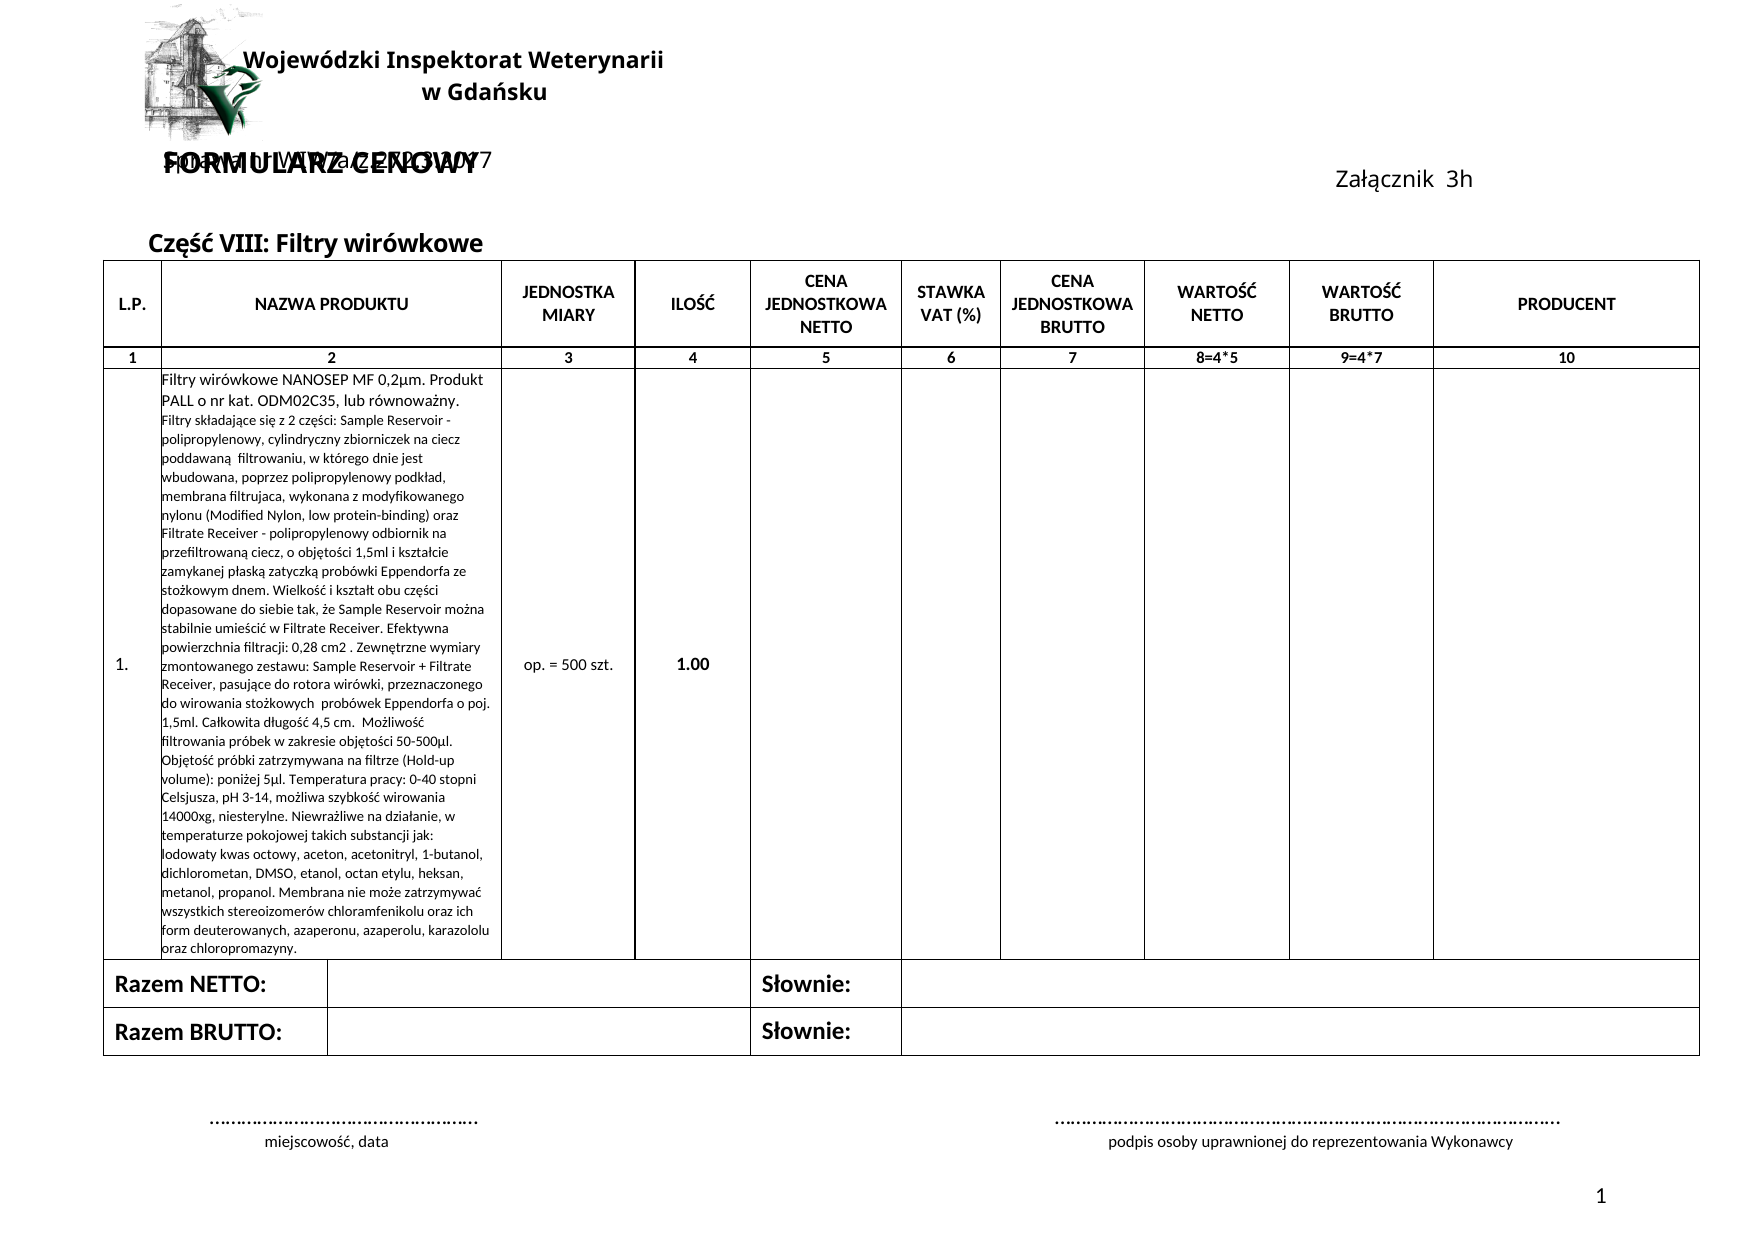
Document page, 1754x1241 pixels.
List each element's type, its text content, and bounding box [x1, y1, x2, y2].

table_header ILOŚĆ [636, 261, 750, 346]
table_cell [328, 1008, 750, 1054]
table_cell [104, 369, 161, 959]
table_cell 10 [1434, 348, 1699, 368]
table_cell 4 [636, 348, 750, 368]
table_cell 2 [162, 348, 501, 368]
text …………………………………………… …………………………………………………………………………………… [148, 1102, 1606, 1130]
table_cell [1145, 960, 1699, 1007]
table_cell [1145, 369, 1289, 959]
table_cell 1.00 [636, 369, 750, 959]
table_cell [1290, 369, 1433, 959]
table_cell Słownie: [751, 960, 901, 1007]
table_cell [902, 960, 1145, 1007]
text miejscowość, data podpis osoby uprawnionej do reprezentowania Wykonawcy [148, 1132, 1606, 1152]
table_cell [328, 960, 750, 1007]
table_header PRODUCENT [1434, 261, 1699, 346]
table_cell 8=4*5 [1145, 348, 1289, 368]
table_cell 3 [502, 348, 634, 368]
table_cell op. = 500 szt. [502, 369, 634, 959]
table_header NAZWA PRODUKTU [162, 261, 501, 346]
table_cell 6 [902, 348, 1000, 368]
table_cell Razem BRUTTO: [104, 1008, 327, 1054]
table_cell [1434, 369, 1699, 959]
table_cell [751, 369, 901, 959]
table_cell Słownie: [751, 1008, 901, 1054]
table_header WARTOŚĆ BRUTTO [1290, 261, 1433, 346]
table_header STAWKA VAT (%) [902, 261, 1000, 346]
table_cell 7 [1001, 348, 1144, 368]
table_cell Filtry wirówkowe NANOSEP MF 0,2µm. Produkt PALL o nr kat. ODM02C35, lub równoważny. Filtry składające się z 2 części: Sample Reservoir - polipropylenowy, cylindryczny zbiorniczek na ciecz poddawaną filtrowaniu, w którego dnie jest wbudowana, poprzez polipropylenowy podkład, membrana filtrujaca, wykonana z modyfikowanego nylonu (Modified Nylon, low protein-binding) oraz Filtrate Receiver - polipropylenowy odbiornik na przefiltrowaną ciecz, o objętości 1,5ml i kształcie zamykanej płaską zatyczką probówki Eppendorfa ze stożkowym dnem. Wielkość i kształt obu części dopasowane do siebie tak, że Sample Reservoir można stabilnie umieścić w Filtrate Receiver. Efektywna powierzchnia filtracji: 0,28 cm2 . Zewnętrzne wymiary zmontowanego zestawu: Sample Reservoir + Filtrate Receiver, pasujące do rotora wirówki, przeznaczonego do wirowania stożkowych probówek Eppendorfa o poj. 1,5ml. Całkowita długość 4,5 cm. Możliwość filtrowania próbek w zakresie objętości 50-500µl. Objętość próbki zatrzymywana na filtrze (Hold-up volume): poniżej 5µl. Temperatura pracy: 0-40 stopni Celsjusza, pH 3-14, możliwa szybkość wirowania 14000xg, niesterylne. Niewrażliwe na działanie, w temperaturze pokojowej takich substancji jak: lodowaty kwas octowy, aceton, acetonitryl, 1-butanol, dichlorometan, DMSO, etanol, octan etylu, heksan, metanol, propanol. Membrana nie może zatrzymywać wszystkich stereoizomerów chloramfenikolu oraz ich form deuterowanych, azaperonu, azaperolu, karazololu oraz chloropromazyny. [162, 369, 501, 959]
table_cell Razem NETTO: [104, 960, 327, 1007]
table_header CENA JEDNOSTKOWA BRUTTO [1001, 261, 1144, 346]
text Część VIII: Filtry wirówkowe [148, 225, 1606, 259]
table_cell 1 [104, 348, 161, 368]
table_header L.P. [104, 261, 161, 346]
table_cell [1001, 369, 1144, 959]
table_cell [902, 1008, 1145, 1054]
table_header CENA JEDNOSTKOWA NETTO [751, 261, 901, 346]
picture [144, 4, 263, 141]
table_header WARTOŚĆ NETTO [1145, 261, 1289, 346]
table_cell 5 [751, 348, 901, 368]
table_cell [1145, 1008, 1699, 1054]
table_cell 9=4*7 [1290, 348, 1433, 368]
table_cell [902, 369, 1000, 959]
table_header JEDNOSTKA MIARY [502, 261, 634, 346]
